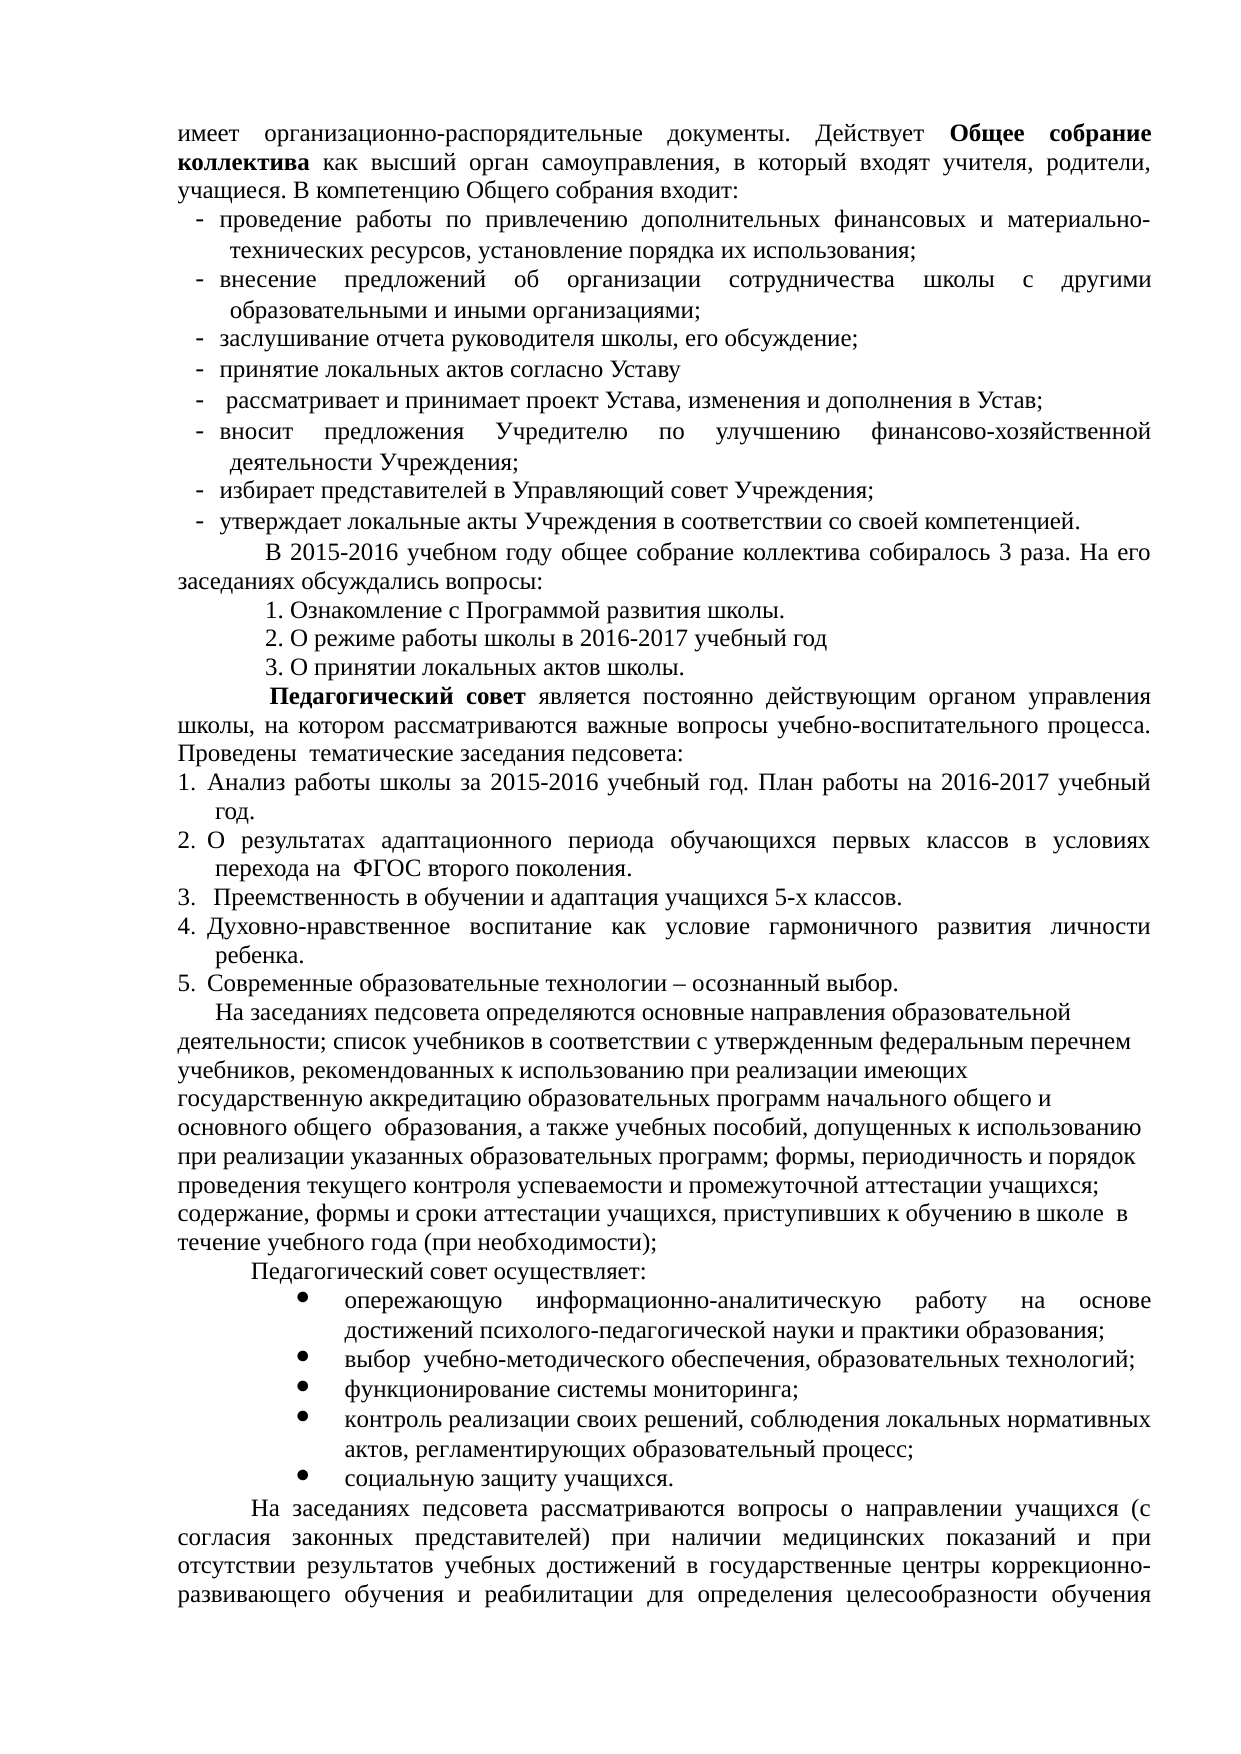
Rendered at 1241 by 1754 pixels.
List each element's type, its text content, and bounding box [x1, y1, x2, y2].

list утверждает локальные акты Учреждения в соответствии со своей компетенцией. [192, 506, 1152, 537]
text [177, 118, 1152, 204]
list проведение работы по привлечению дополнительных финансовых и материально-технических ресурсов, установление порядка их использования; [192, 204, 1152, 264]
list опережающую информационно-аналитическую работу на основе достижений психолого-педагогической науки и практики образования; [297, 1285, 1152, 1344]
list вносит предложения Учредителю по улучшению финансово-хозяйственной деятельности Учреждения; [192, 416, 1152, 476]
list функционирование системы мониторинга; [297, 1374, 1152, 1404]
list избирает представителей в Управляющий совет Учреждения; [192, 476, 1152, 506]
text Педагогический совет осуществляет: [177, 1256, 1152, 1285]
list Анализ работы школы за 2015-2016 учебный год. План работы на 2016-2017 учебный год. [177, 767, 1152, 825]
list Духовно-нравственное воспитание как условие гармоничного развития личности ребенка. [177, 911, 1152, 968]
list принятие локальных актов согласно Уставу [192, 354, 1152, 385]
list Современные образовательные технологии – осознанный выбор. [177, 968, 1152, 997]
list заслушивание отчета руководителя школы, его обсуждение; [192, 323, 1152, 354]
list контроль реализации своих решений, соблюдения локальных нормативных актов, регламентирующих образовательный процесс; [297, 1404, 1152, 1463]
text В 2015-2016 учебном году общее собрание коллектива собиралось 3 раза. На его заседаниях обсуждались вопросы: [177, 537, 1152, 595]
text 2. О режиме работы школы в 2016-2017 учебный год [177, 623, 1152, 652]
list рассматривает и принимает проект Устава, изменения и дополнения в Устав; [192, 385, 1152, 416]
list О результатах адаптационного периода обучающихся первых классов в условиях перехода на ФГОС второго поколения. [177, 825, 1152, 882]
text Педагогический совет является постоянно действующим органом управления школы, на котором рассматриваются важные вопросы учебно-воспитательного процесса. Проведены тематические заседания педсовета: [177, 681, 1152, 767]
list внесение предложений об организации сотрудничества школы с другими образовательными и иными организациями; [192, 264, 1152, 323]
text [177, 1493, 1152, 1608]
text На заседаниях педсовета определяются основные направления образовательной деятельности; список учебников в соответствии с утвержденным федеральным перечнем учебников, рекомендованных к использованию при реализации имеющих государственную аккредитацию образовательных программ начального общего и основного общего образования, а также учебных пособий, допущенных к использованию при реализации указанных образовательных программ; формы, периодичность и порядок проведения текущего контроля успеваемости и промежуточной аттестации учащихся; содержание, формы и сроки аттестации учащихся, приступивших к обучению в школе в течение учебного года (при необходимости); [177, 997, 1152, 1256]
list социальную защиту учащихся. [297, 1463, 1152, 1493]
list выбор учебно-методического обеспечения, образовательных технологий; [297, 1344, 1152, 1374]
text 3. О принятии локальных актов школы. [177, 652, 1152, 681]
text 1. Ознакомление с Программой развития школы. [177, 595, 1152, 623]
list Преемственность в обучении и адаптация учащихся 5-х классов. [177, 882, 1152, 911]
